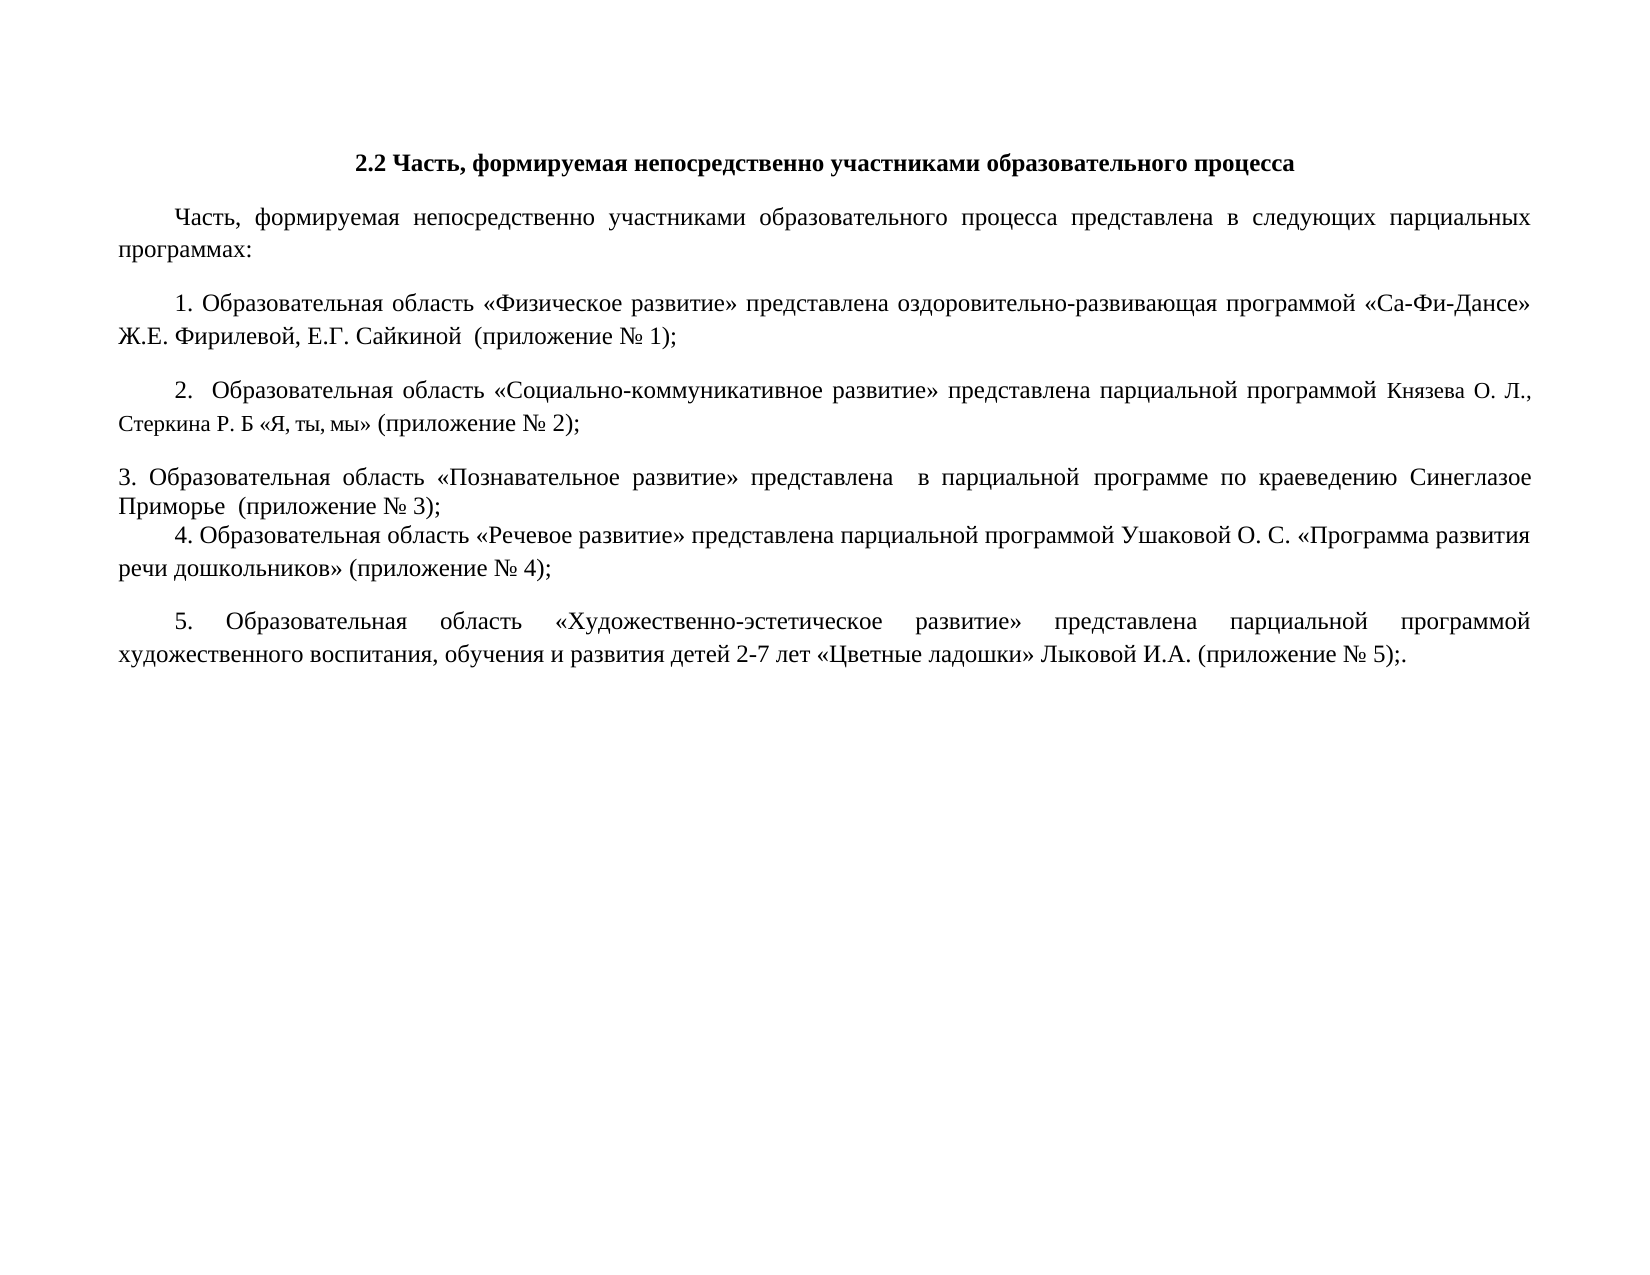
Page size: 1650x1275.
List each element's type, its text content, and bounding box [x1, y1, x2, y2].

text 2. Образовательная область «Социально-коммуникативное развитие» представлена парциальной программой Князева О. Л., Стеркина Р. Б «Я, ты, мы» (приложение № 2); [118, 375, 1532, 437]
text 4. Образовательная область «Речевое развитие» представлена парциальной программой Ушаковой О. С. «Программа развития речи дошкольников» (приложение № 4); [118, 520, 1532, 581]
text 1. Образовательная область «Физическое развитие» представлена оздоровительно-развивающая программой «Са-Фи-Дансе» Ж.Е. Фирилевой, Е.Г. Сайкиной (приложение № 1); [118, 288, 1532, 350]
text 2.2 Часть, формируемая непосредственно участниками образовательного процесса [118, 148, 1532, 176]
text 5. Образовательная область «Художественно-эстетическое развитие» представлена парциальной программой художественного воспитания, обучения и развития детей 2-7 лет «Цветные ладошки» Лыковой И.А. (приложение № 5);. [118, 607, 1532, 668]
text Часть, формируемая непосредственно участниками образовательного процесса представлена в следующих парциальных программах: [118, 202, 1532, 263]
text 3. Образовательная область «Познавательное развитие» представлена в парциальной программе по краеведению Синеглазое Приморье (приложение № 3); [118, 462, 1532, 520]
